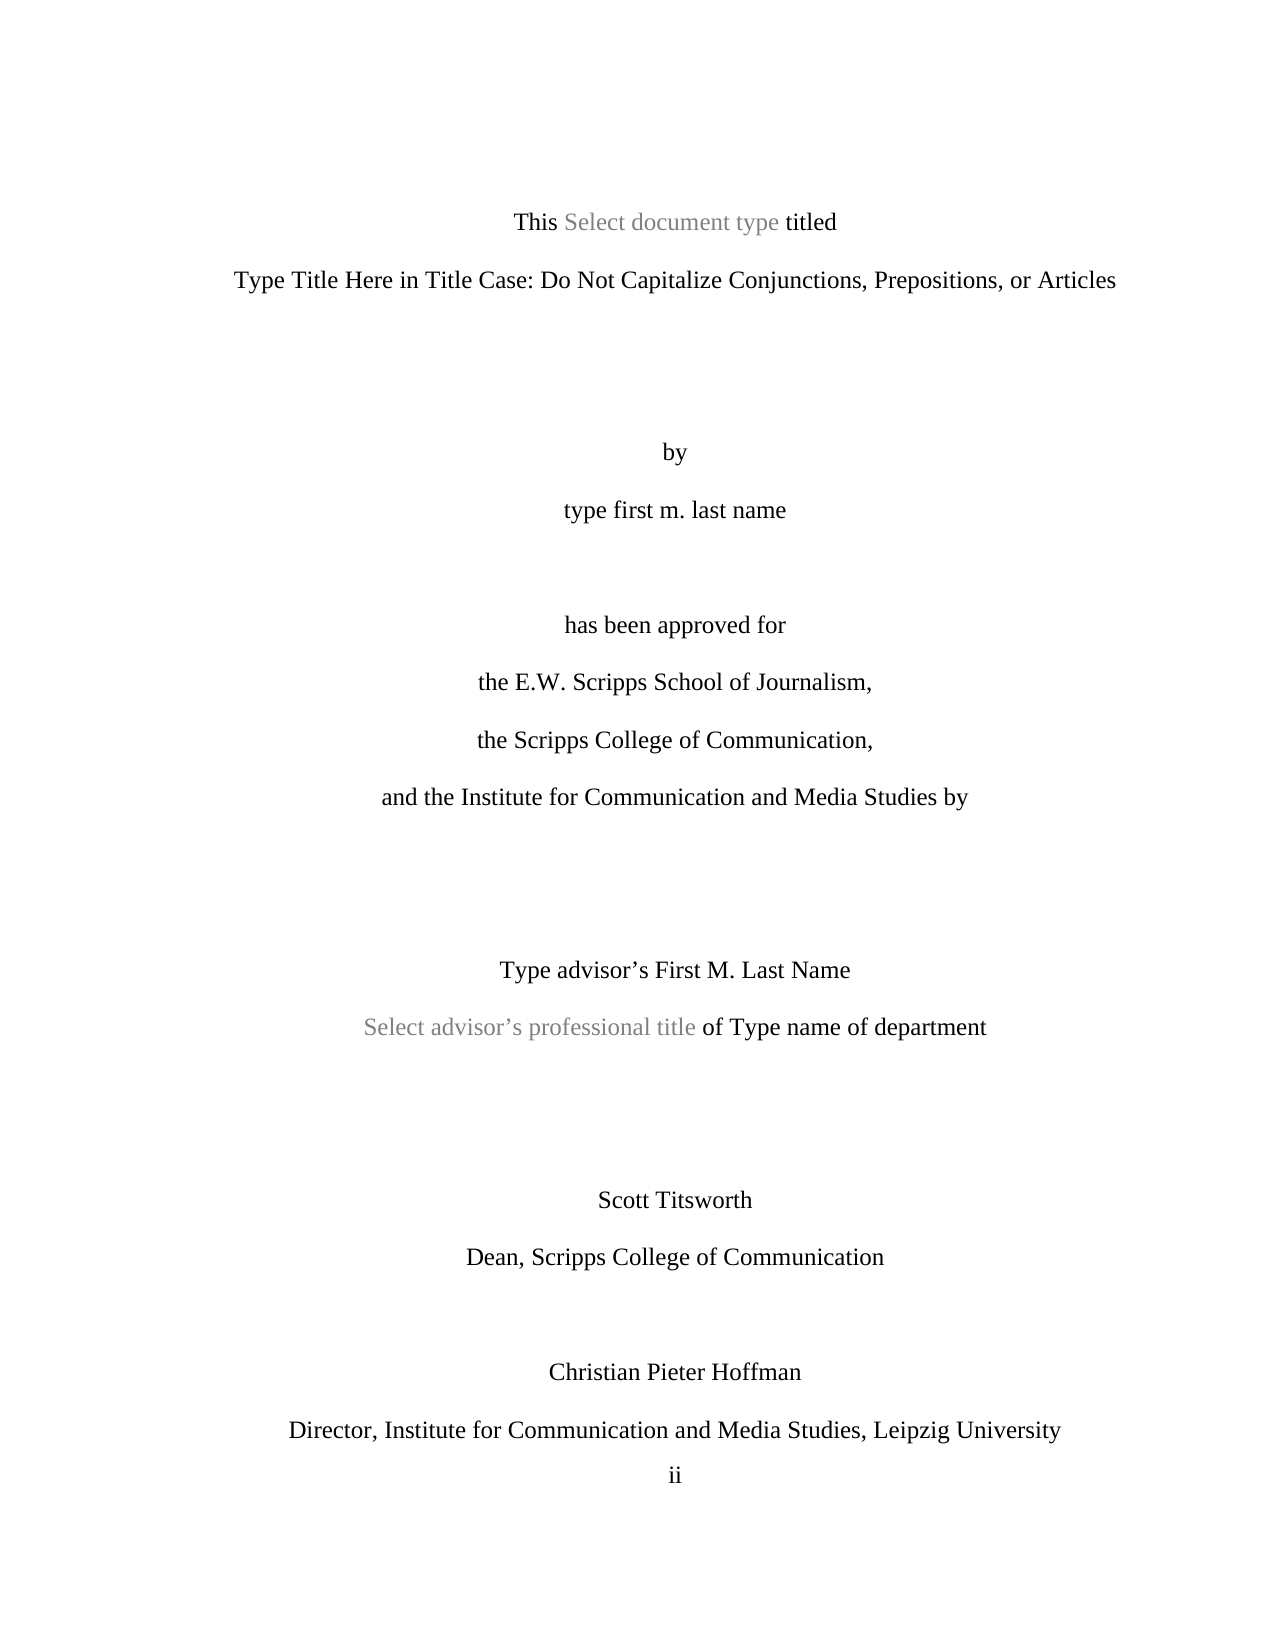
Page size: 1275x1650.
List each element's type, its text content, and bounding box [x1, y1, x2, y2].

text This titled [225, 207, 1125, 236]
text by [225, 437, 1125, 466]
text Christian Pieter Hoffman [225, 1357, 1125, 1386]
text of [225, 1012, 1125, 1041]
text has been approved for the E.W. Scripps School of Journalism, the Scripps College of Communication, and the Institute for Communication and Media Studies by [225, 610, 1125, 811]
text Dean, [225, 1242, 1125, 1271]
text Director, Institute for Communication and Media Studies, Leipzig University [225, 1415, 1125, 1444]
